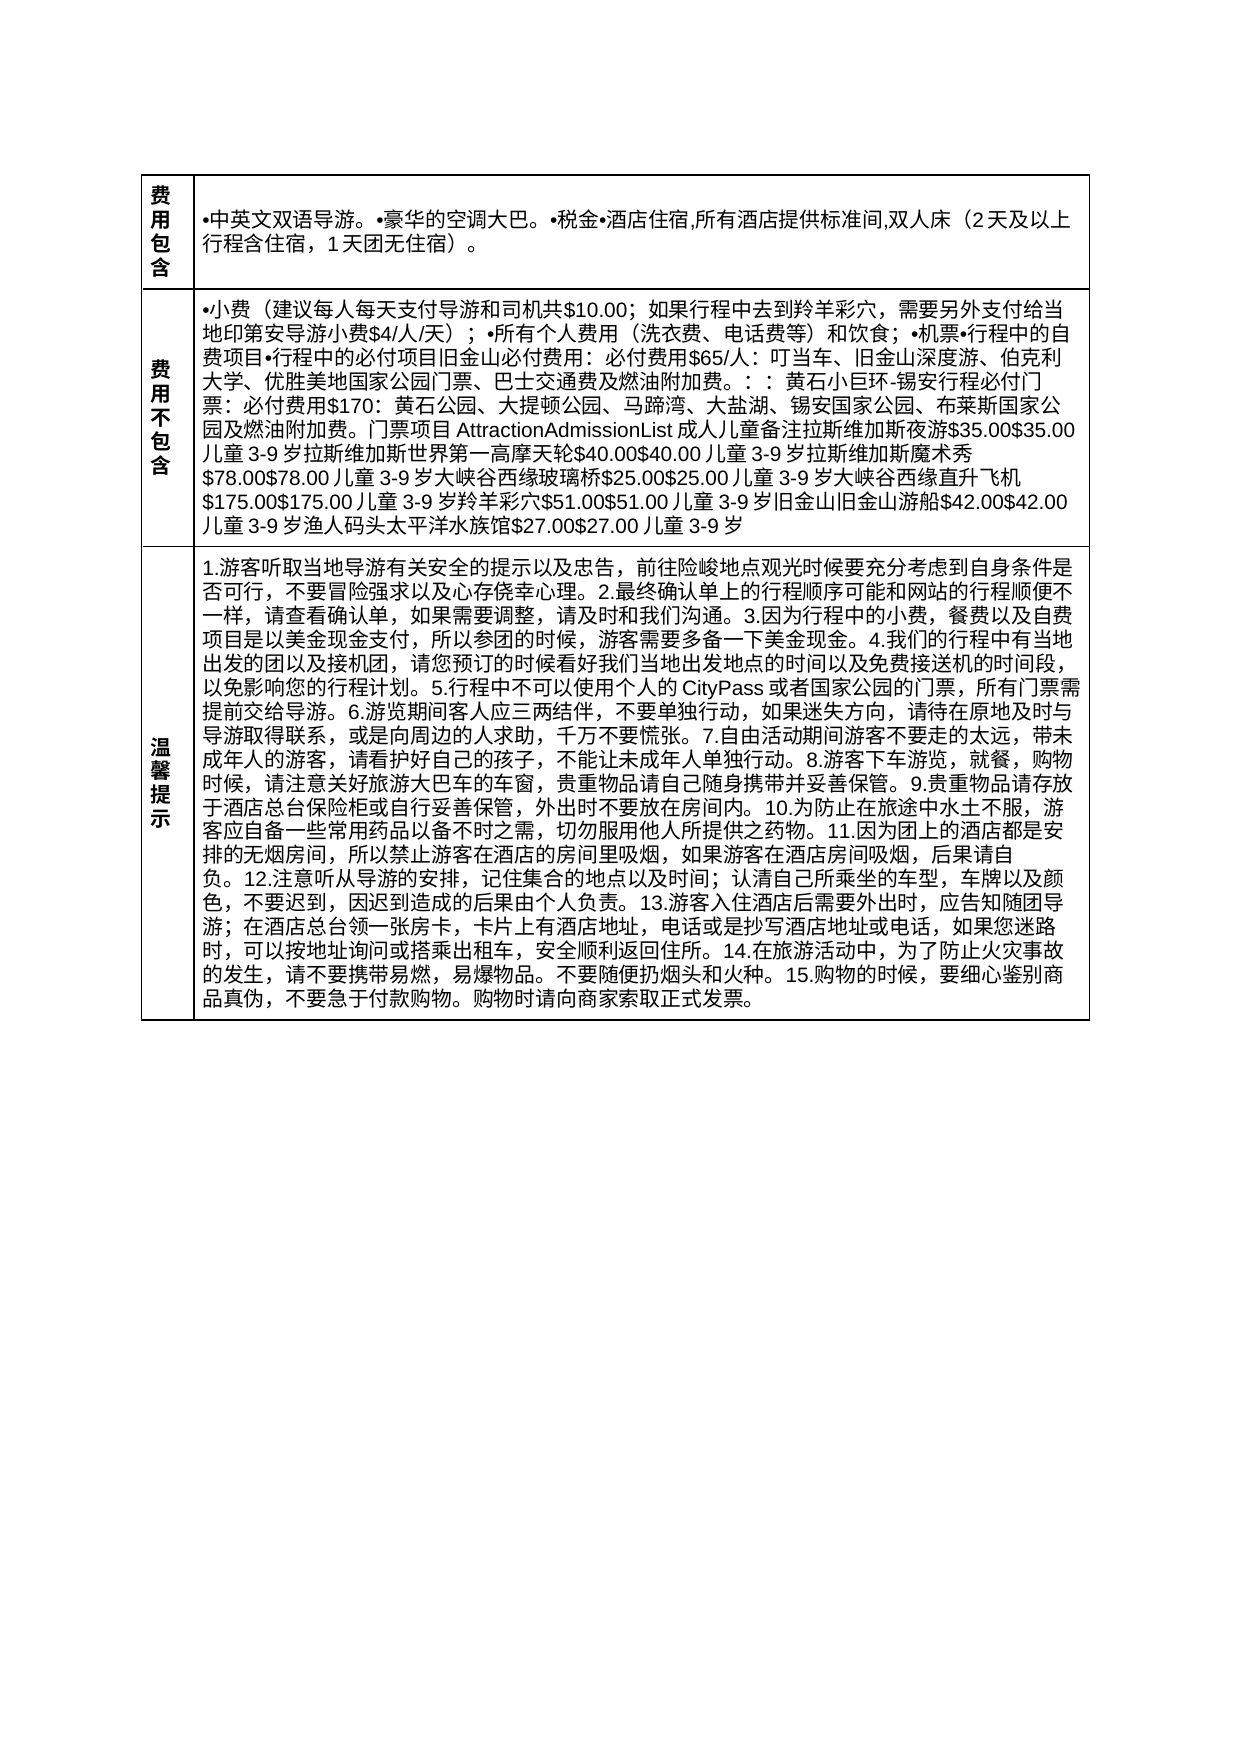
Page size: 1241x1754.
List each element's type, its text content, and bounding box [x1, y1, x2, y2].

table_cell •小费（建议每人每天支付导游和司机共$10.00；如果行程中去到羚羊彩穴，需要另外支付给当地印第安导游小费$4/人/天）；•所有个人费用（洗衣费、电话费等）和饮食；•机票•行程中的自费项目•行程中的必付项目旧金山必付费用：必付费用$65/人：叮当车、旧金山深度游、伯克利大学、优胜美地国家公园门票、巴士交通费及燃油附加费。：：黄石小巨环-锡安行程必付门票：必付费用$170：黄石公园、大提顿公园、马蹄湾、大盐湖、锡安国家公园、布莱斯国家公园及燃油附加费。门票项目AttractionAdmissionList成人儿童备注拉斯维加斯夜游$35.00$35.00儿童3-9岁拉斯维加斯世界第一高摩天轮$40.00$40.00儿童3-9岁拉斯维加斯魔术秀$78.00$78.00儿童3-9岁大峡谷西缘玻璃桥$25.00$25.00儿童3-9岁大峡谷西缘直升飞机$175.00$175.00儿童3-9岁羚羊彩穴$51.00$51.00儿童3-9岁旧金山旧金山游船$42.00$42.00儿童3-9岁渔人码头太平洋水族馆$27.00$27.00儿童3-9岁 [195, 290, 1089, 546]
table_cell 1.游客听取当地导游有关安全的提示以及忠告，前往险峻地点观光时候要充分考虑到自身条件是否可行，不要冒险强求以及心存侥幸心理。2.最终确认单上的行程顺序可能和网站的行程顺便不一样，请查看确认单，如果需要调整，请及时和我们沟通。3.因为行程中的小费，餐费以及自费项目是以美金现金支付，所以参团的时候，游客需要多备一下美金现金。4.我们的行程中有当地出发的团以及接机团，请您预订的时候看好我们当地出发地点的时间以及免费接送机的时间段，以免影响您的行程计划。5.行程中不可以使用个人的CityPass或者国家公园的门票，所有门票需提前交给导游。6.游览期间客人应三两结伴，不要单独行动，如果迷失方向，请待在原地及时与导游取得联系，或是向周边的人求助，千万不要慌张。7.自由活动期间游客不要走的太远，带未成年人的游客，请看护好自己的孩子，不能让未成年人单独行动。8.游客下车游览，就餐，购物时候，请注意关好旅游大巴车的车窗，贵重物品请自己随身携带并妥善保管。9.贵重物品请存放于酒店总台保险柜或自行妥善保管，外出时不要放在房间内。10.为防止在旅途中水土不服，游客应自备一些常用药品以备不时之需，切勿服用他人所提供之药物。11.因为团上的酒店都是安排的无烟房间，所以禁止游客在酒店的房间里吸烟，如果游客在酒店房间吸烟，后果请自负。12.注意听从导游的安排，记住集合的地点以及时间；认清自己所乘坐的车型，车牌以及颜色，不要迟到，因迟到造成的后果由个人负责。13.游客入住酒店后需要外出时，应告知随团导游；在酒店总台领一张房卡，卡片上有酒店地址，电话或是抄写酒店地址或电话，如果您迷路时，可以按地址询问或搭乘出租车，安全顺利返回住所。14.在旅游活动中，为了防止火灾事故的发生，请不要携带易燃，易爆物品。不要随便扔烟头和火种。15.购物的时候，要细心鉴别商品真伪，不要急于付款购物。购物时请向商家索取正式发票。 [195, 547, 1089, 1019]
table_header 费用包含 [142, 176, 193, 288]
table_cell 温馨提示 [142, 547, 193, 1019]
table_cell 费用不包含 [142, 289, 193, 546]
table_header •中英文双语导游。•豪华的空调大巴。•税金•酒店住宿,所有酒店提供标准间,双人床（2天及以上行程含住宿，1天团无住宿）。 [195, 176, 1089, 288]
